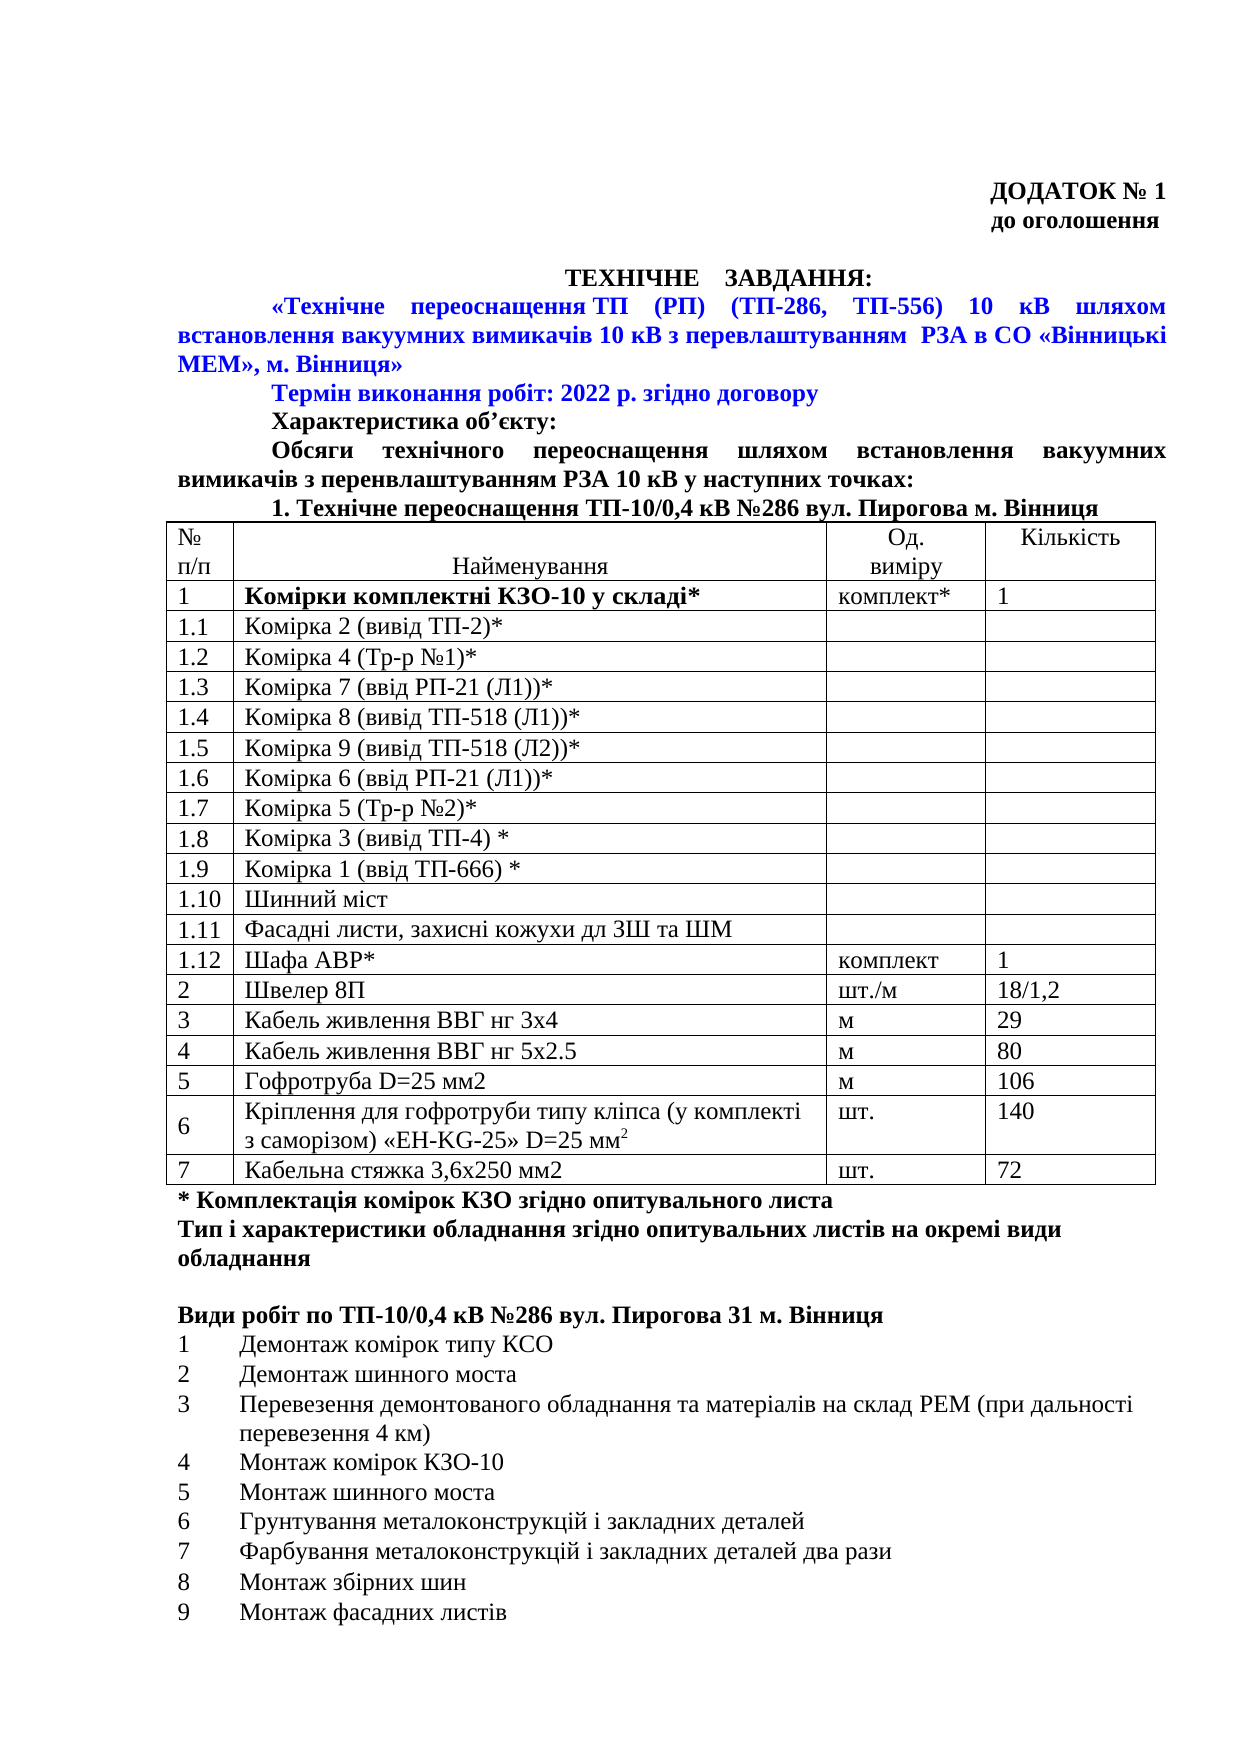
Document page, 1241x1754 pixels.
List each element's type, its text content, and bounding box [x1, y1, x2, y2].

text Види робіт по ТП-10/0,4 кВ №286 вул. Пирогова 31 м. Вінниця [177, 1300, 1167, 1329]
table_cell [827, 733, 985, 762]
table_cell Гофротруба D=25 мм2 [234, 1066, 826, 1095]
table_cell 1.7 [167, 793, 233, 822]
table_cell Шинний міст [234, 884, 826, 913]
table_cell Комірка 1 (ввід ТП-666) * [234, 854, 826, 883]
table_cell Демонтаж шинного моста [228, 1359, 1196, 1389]
table_cell [827, 854, 985, 883]
table_cell 3 [166, 1390, 228, 1447]
table_cell Монтаж фасадних листів [228, 1597, 1196, 1627]
table_header Од. виміру [827, 523, 985, 580]
table_cell Комірка 7 (ввід РП-21 (Л1))* [234, 672, 826, 701]
table_cell 1.1 [167, 611, 233, 641]
table_cell [986, 793, 1155, 822]
table_cell шт. [827, 1096, 985, 1154]
table_cell 2 [166, 1359, 228, 1389]
table_cell 1.11 [167, 915, 233, 944]
text 1. Технічне переоснащення ТП-10/0,4 кВ №286 вул. Пирогова м. Вінниця [177, 493, 1167, 521]
table_cell Шафа АВР* [234, 945, 826, 974]
table_cell Грунтування металоконструкцій і закладних деталей [228, 1506, 1196, 1536]
text ТЕХНІЧНЕ ЗАВДАННЯ: [177, 263, 1167, 291]
table_cell Фарбування металоконструкцій і закладних деталей два рази [228, 1536, 1196, 1567]
table_cell 3 [167, 1005, 233, 1035]
table_cell [986, 915, 1155, 944]
table_cell Кабель живлення ВВГ нг 5х2.5 [234, 1036, 826, 1065]
table_cell 106 [986, 1066, 1155, 1095]
table_cell [827, 915, 985, 944]
text ДОДАТОК № 1 [871, 176, 1167, 205]
table_cell Кріплення для гофротруби типу кліпса (у комплекті з саморізом) «EH-KG-25» D=25 мм2 [234, 1096, 826, 1154]
table_cell 1 [986, 581, 1155, 610]
table_cell [986, 763, 1155, 792]
table_cell 1.3 [167, 672, 233, 701]
table_cell Фасадні листи, захисні кожухи дл ЗШ та ШМ [234, 915, 826, 944]
table_cell [827, 672, 985, 701]
table_cell 1 [986, 945, 1155, 974]
text «Технічне переоснащення ТП (РП) (ТП-286, ТП-556) 10 кВ шляхом встановлення вакуумних вимикачів 10 кВ з перевлаштуванням РЗА в СО «Вінницькі МЕМ», м. Вінниця» [177, 291, 1167, 378]
table_cell Кабель живлення ВВГ нг 3х4 [234, 1005, 826, 1035]
table_cell 7 [166, 1536, 228, 1567]
table_cell [986, 702, 1155, 732]
table_cell 72 [986, 1155, 1155, 1184]
table_cell 5 [167, 1066, 233, 1095]
table_cell 29 [986, 1005, 1155, 1035]
table_header № п/п [167, 523, 233, 580]
table_cell Комірка 6 (ввід РП-21 (Л1))* [234, 763, 826, 792]
text Тип і характеристики обладнання згідно опитувальних листів на окремі види обладнання [177, 1214, 1167, 1271]
table_cell шт./м [827, 975, 985, 1004]
table_cell [827, 702, 985, 732]
table_cell Кабельна стяжка 3,6х250 мм2 [234, 1155, 826, 1184]
text * Комплектація комірок КЗО згідно опитувального листа [177, 1185, 1167, 1214]
text Характеристика об’єкту: [177, 406, 1167, 435]
table_cell 140 [986, 1096, 1155, 1154]
table_cell шт. [827, 1155, 985, 1184]
table_cell [827, 763, 985, 792]
table_cell [986, 733, 1155, 762]
table_cell 1.12 [167, 945, 233, 974]
table_cell 1.8 [167, 824, 233, 853]
table_cell Монтаж збірних шин [228, 1567, 1196, 1597]
table_cell 5 [166, 1478, 228, 1506]
table_cell 8 [166, 1567, 228, 1597]
table_cell [827, 884, 985, 913]
table_cell Комірка 5 (Тр-р №2)* [234, 793, 826, 822]
table_cell 9 [166, 1597, 228, 1627]
table_cell комплект* [827, 581, 985, 610]
table_cell 4 [166, 1447, 228, 1477]
table_cell 1.6 [167, 763, 233, 792]
table_cell [827, 793, 985, 822]
table_cell 4 [167, 1036, 233, 1065]
table_cell Монтаж комірок КЗО-10 [228, 1447, 1196, 1477]
table_cell комплект [827, 945, 985, 974]
table_header Найменування [234, 523, 826, 580]
table_header Демонтаж комірок типу КСО [228, 1329, 1196, 1359]
table_cell Комірки комплектні КЗО-10 у складі* [234, 581, 826, 610]
table_cell 18/1,2 [986, 975, 1155, 1004]
table_cell м [827, 1005, 985, 1035]
table_cell [986, 884, 1155, 913]
table_cell [986, 824, 1155, 853]
table_cell [827, 642, 985, 671]
table_cell [986, 672, 1155, 701]
table_cell 1.10 [167, 884, 233, 913]
text до оголошення [871, 205, 1167, 234]
table_cell 6 [167, 1096, 233, 1154]
text Термін виконання робіт: 2022 р. згідно договору [177, 378, 1167, 406]
table_cell 6 [166, 1506, 228, 1536]
table_cell [986, 611, 1155, 641]
table_cell 7 [167, 1155, 233, 1184]
table_cell Комірка 3 (вивід ТП-4) * [234, 824, 826, 853]
table_cell 1 [167, 581, 233, 610]
table_cell 1.4 [167, 702, 233, 732]
table_cell 2 [167, 975, 233, 1004]
table_cell 1.9 [167, 854, 233, 883]
table_cell Швелер 8П [234, 975, 826, 1004]
table_header Кількість [986, 523, 1155, 580]
table_cell м [827, 1066, 985, 1095]
table_cell [986, 642, 1155, 671]
table_cell Монтаж шинного моста [228, 1478, 1196, 1506]
table_cell Комірка 4 (Тр-р №1)* [234, 642, 826, 671]
table_cell Комірка 9 (вивід ТП-518 (Л2))* [234, 733, 826, 762]
table_cell Перевезення демонтованого обладнання та матеріалів на склад РЕМ (при дальності перевезення 4 км) [228, 1390, 1196, 1447]
table_cell Комірка 8 (вивід ТП-518 (Л1))* [234, 702, 826, 732]
table_header 1 [166, 1329, 228, 1359]
table_cell 1.2 [167, 642, 233, 671]
table_cell м [827, 1036, 985, 1065]
table_cell [827, 824, 985, 853]
text Обсяги технічного переоснащення шляхом встановлення вакуумних вимикачів з перенвлаштуванням РЗА 10 кВ у наступних точках: [177, 435, 1167, 493]
table_cell [827, 611, 985, 641]
table_cell [986, 854, 1155, 883]
table_cell 80 [986, 1036, 1155, 1065]
table_cell Комірка 2 (вивід ТП-2)* [234, 611, 826, 641]
table_cell 1.5 [167, 733, 233, 762]
